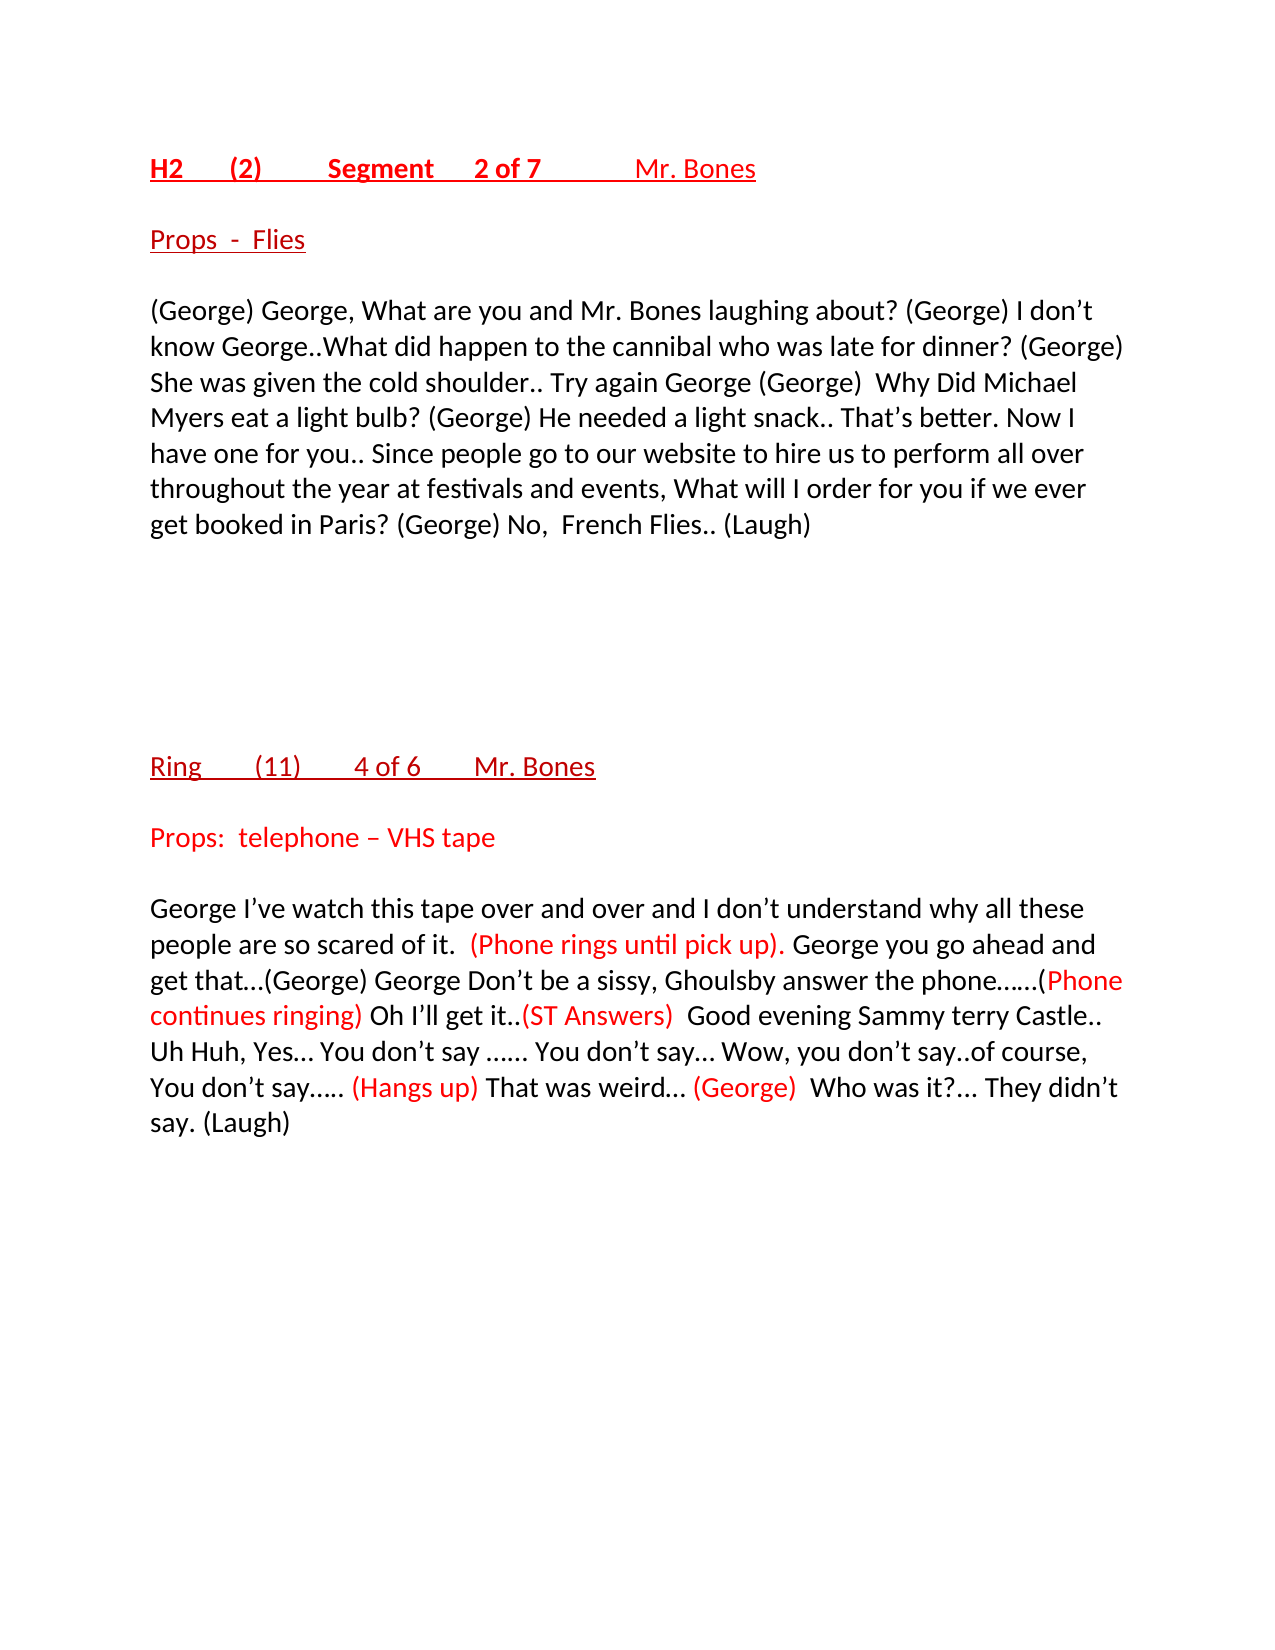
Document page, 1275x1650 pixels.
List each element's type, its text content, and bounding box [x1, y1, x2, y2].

text Props: telephone – VHS tape [150, 819, 1125, 855]
text Props - Flies [150, 221, 1125, 257]
text H2 (2) Segment 2 of 7 Mr. Bones [150, 150, 1125, 186]
text Ring (11) 4 of 6 Mr. Bones [150, 748, 1125, 784]
text George I’ve watch this tape over and over and I don’t understand why all these people are so scared of it. (Phone rings until pick up). George you go ahead and get that…(George) George Don’t be a sissy, Ghoulsby answer the phone……(Phone continues ringing) Oh I’ll get it..(ST Answers) Good evening Sammy terry Castle.. Uh Huh, Yes… You don’t say …... You don’t say… Wow, you don’t say..of course, You don’t say….. (Hangs up) That was weird… (George) Who was it?... They didn’t say. (Laugh) [150, 891, 1125, 1140]
text (George) George, What are you and Mr. Bones laughing about? (George) I don’t know George..What did happen to the cannibal who was late for dinner? (George) She was given the cold shoulder.. Try again George (George) Why Did Michael Myers eat a light bulb? (George) He needed a light snack.. That’s better. Now I have one for you.. Since people go to our website to hire us to perform all over throughout the year at festivals and events, What will I order for you if we ever get booked in Paris? (George) No, French Flies.. (Laugh) [150, 292, 1125, 542]
